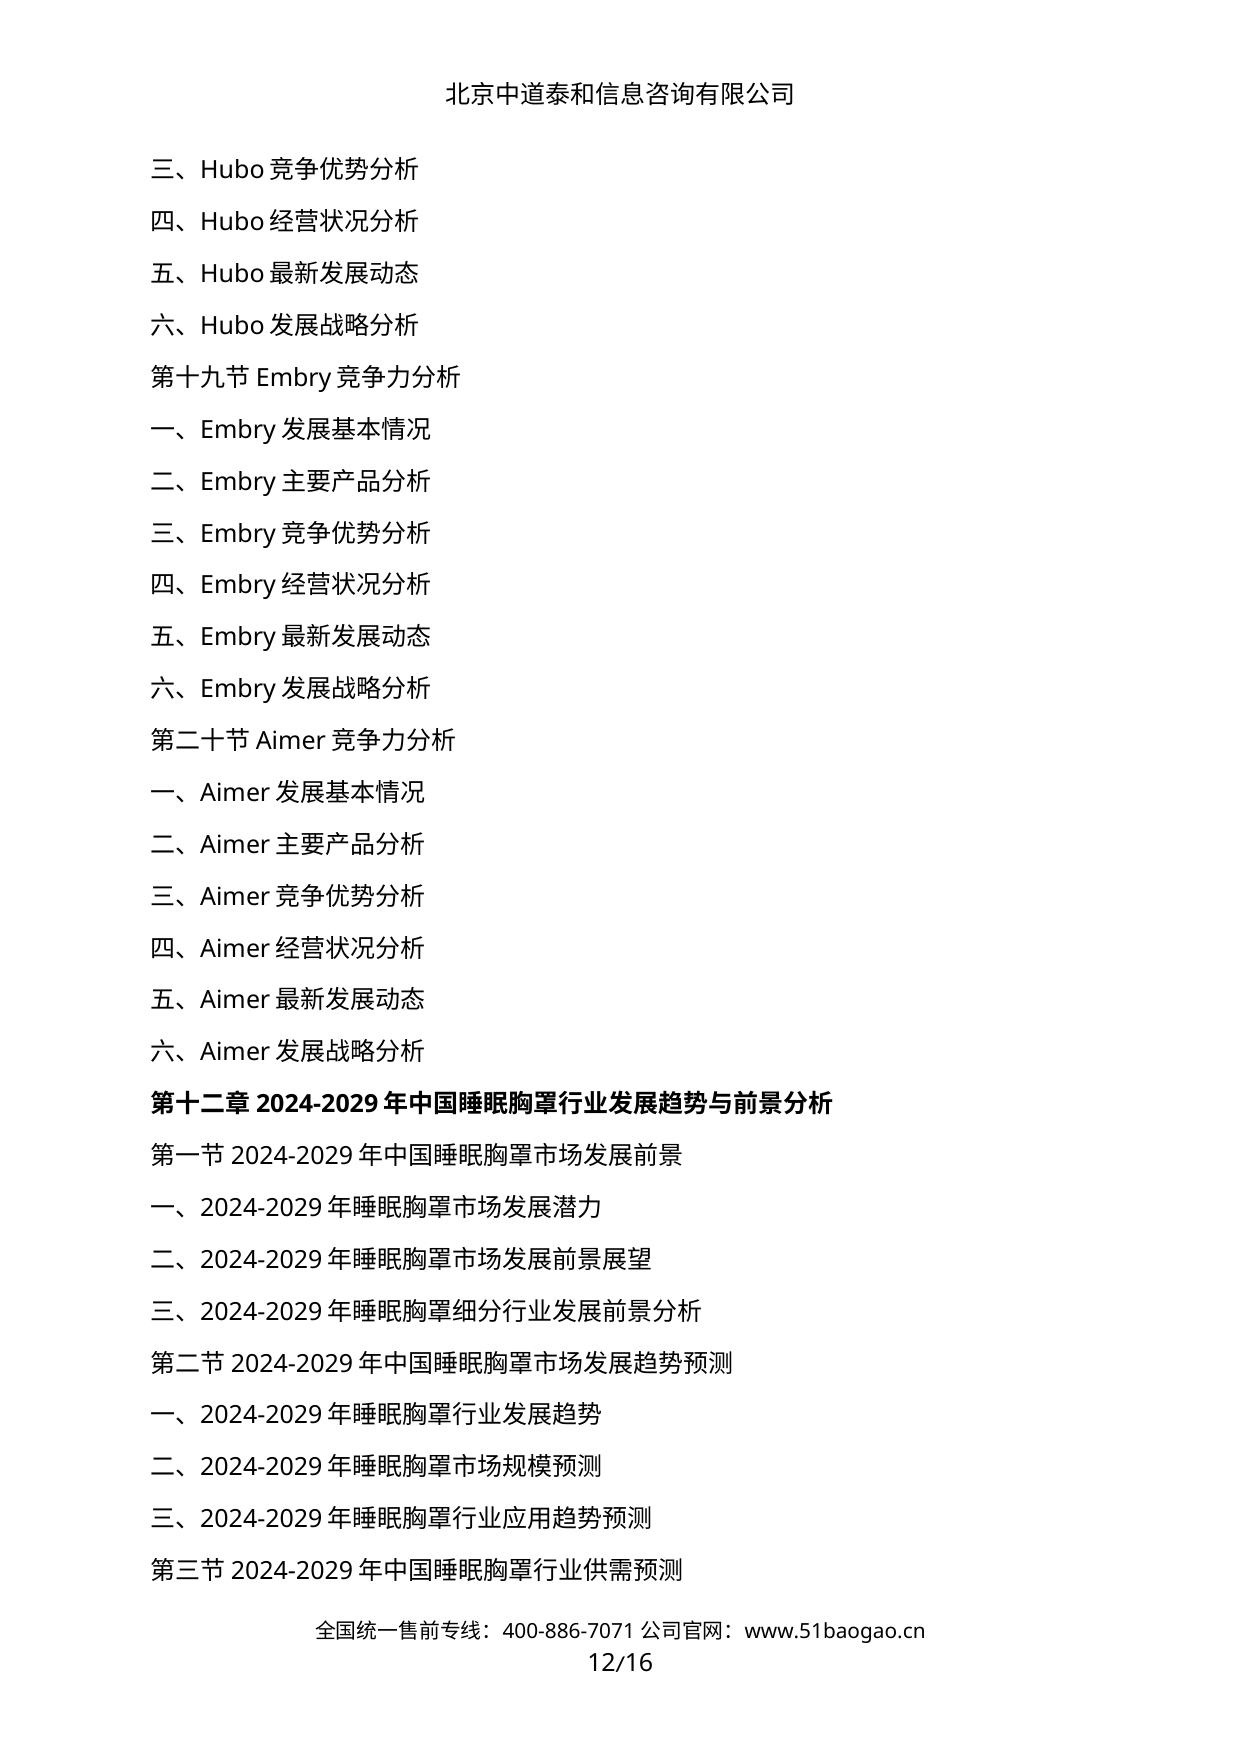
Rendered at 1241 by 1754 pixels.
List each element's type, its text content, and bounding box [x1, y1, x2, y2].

text 五、Aimer最新发展动态 [150, 980, 1090, 1016]
text 第十九节 Embry竞争力分析 [150, 357, 1090, 394]
text 二、Aimer主要产品分析 [150, 824, 1090, 861]
text 一、Embry发展基本情况 [150, 409, 1090, 446]
text 第二节 2024-2029年中国睡眠胸罩市场发展趋势预测 [150, 1343, 1090, 1379]
text 四、Aimer经营状况分析 [150, 928, 1090, 964]
text 六、Hubo发展战略分析 [150, 306, 1090, 342]
text 五、Hubo最新发展动态 [150, 254, 1090, 290]
text 四、Hubo经营状况分析 [150, 202, 1090, 238]
text 一、2024-2029年睡眠胸罩市场发展潜力 [150, 1187, 1090, 1224]
text 一、Aimer发展基本情况 [150, 772, 1090, 809]
text 四、Embry经营状况分析 [150, 565, 1090, 601]
text 二、2024-2029年睡眠胸罩市场发展前景展望 [150, 1239, 1090, 1276]
text 三、Embry竞争优势分析 [150, 513, 1090, 549]
text 第一节 2024-2029年中国睡眠胸罩市场发展前景 [150, 1136, 1090, 1172]
text 三、Hubo竞争优势分析 [150, 150, 1090, 186]
text 三、Aimer竞争优势分析 [150, 876, 1090, 912]
text 第三节 2024-2029年中国睡眠胸罩行业供需预测 [150, 1551, 1090, 1587]
text 六、Embry发展战略分析 [150, 669, 1090, 705]
text 二、Embry主要产品分析 [150, 461, 1090, 497]
text 六、Aimer发展战略分析 [150, 1032, 1090, 1068]
text 三、2024-2029年睡眠胸罩细分行业发展前景分析 [150, 1291, 1090, 1327]
text 第十二章 2024-2029年中国睡眠胸罩行业发展趋势与前景分析 [150, 1084, 1090, 1120]
text 第二十节 Aimer竞争力分析 [150, 721, 1090, 757]
text 三、2024-2029年睡眠胸罩行业应用趋势预测 [150, 1499, 1090, 1535]
text 二、2024-2029年睡眠胸罩市场规模预测 [150, 1447, 1090, 1483]
text 一、2024-2029年睡眠胸罩行业发展趋势 [150, 1395, 1090, 1431]
text 五、Embry最新发展动态 [150, 617, 1090, 653]
